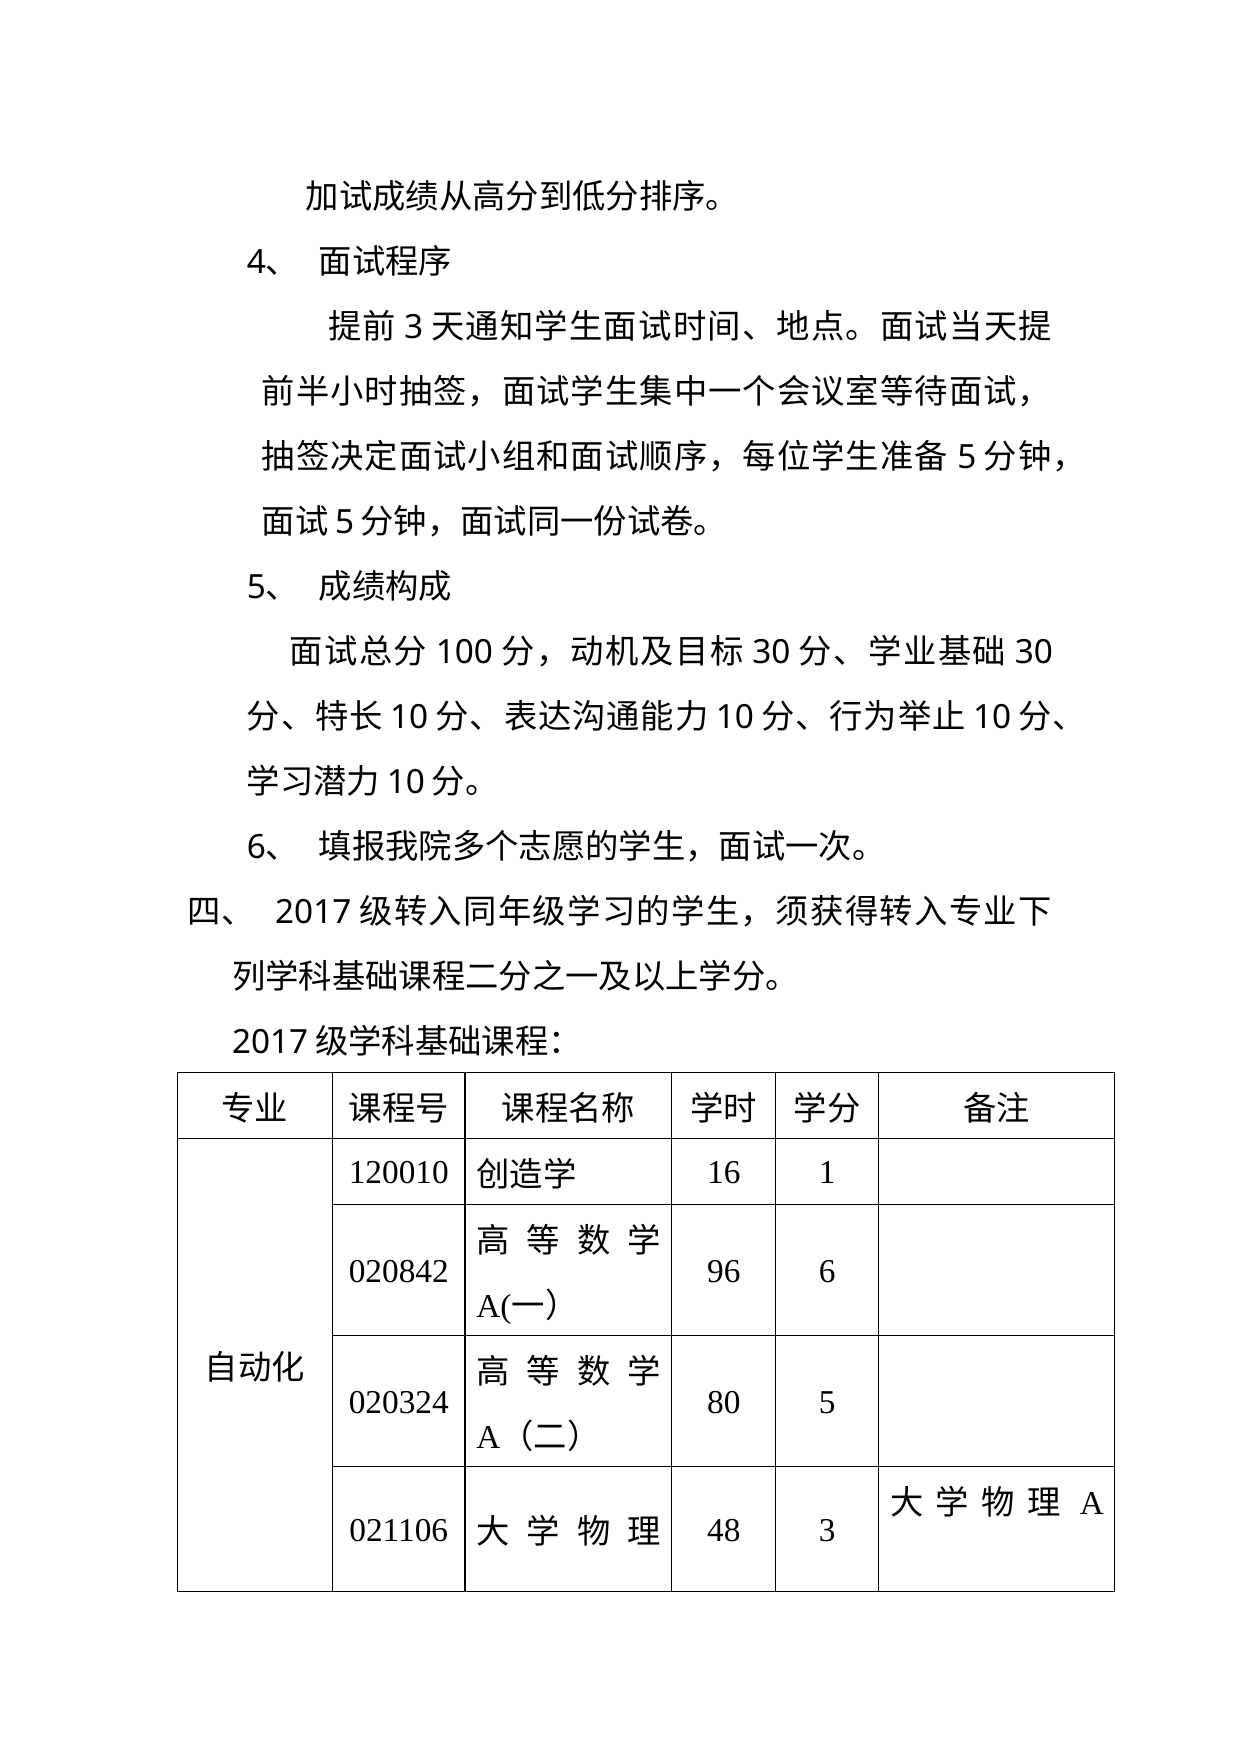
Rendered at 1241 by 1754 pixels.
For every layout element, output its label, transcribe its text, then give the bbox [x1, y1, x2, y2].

table_cell 大学物理B(一） [466, 1467, 671, 1591]
table_header 课程号 [333, 1073, 464, 1138]
table_cell 020324 [333, 1336, 464, 1466]
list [306, 162, 1053, 227]
table_cell 3 [776, 1467, 878, 1591]
table_cell 16 [672, 1139, 775, 1204]
list 填报我院多个志愿的学生，面试一次。 [247, 812, 1053, 877]
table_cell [879, 1467, 1114, 1591]
table_cell 1 [776, 1139, 878, 1204]
list 成绩构成 面试总分100分，动机及目标30分、学业基础30分、特长10分、表达沟通能力10分、行为举止10分、学习潜力10分。 [247, 552, 1053, 812]
table_cell 96 [672, 1205, 775, 1335]
table_header 学时 [672, 1073, 775, 1138]
table_cell 高等数学A(一） [466, 1205, 671, 1335]
table_header 专业 [178, 1073, 332, 1138]
list 2017级学科基础课程： [232, 1007, 1053, 1072]
table_cell [879, 1139, 1114, 1204]
table_cell 48 [672, 1467, 775, 1591]
table_cell 120010 [333, 1139, 464, 1204]
table_cell [879, 1336, 1114, 1466]
table_cell 021106 [333, 1467, 464, 1591]
table_cell 自动化 [178, 1139, 332, 1591]
table_header 学分 [776, 1073, 878, 1138]
table_cell 020842 [333, 1205, 464, 1335]
table_cell 创造学 [466, 1139, 671, 1204]
table_header 课程名称 [466, 1073, 671, 1138]
table_cell 6 [776, 1205, 878, 1335]
table_header 备注 [879, 1073, 1114, 1138]
list 面试程序 [247, 227, 1053, 292]
table_cell [879, 1205, 1114, 1335]
table_cell 80 [672, 1336, 775, 1466]
list 提前3天通知学生面试时间、地点。面试当天提前半小时抽签，面试学生集中一个会议室等待面试，抽签决定面试小组和面试顺序，每位学生准备5分钟，面试5分钟，面试同一份试卷。 [261, 292, 1053, 552]
list 2017级转入同年级学习的学生，须获得转入专业下列学科基础课程二分之一及以上学分。 [187, 877, 1053, 1007]
table_cell 高等数学A（二） [466, 1336, 671, 1466]
table_cell 5 [776, 1336, 878, 1466]
